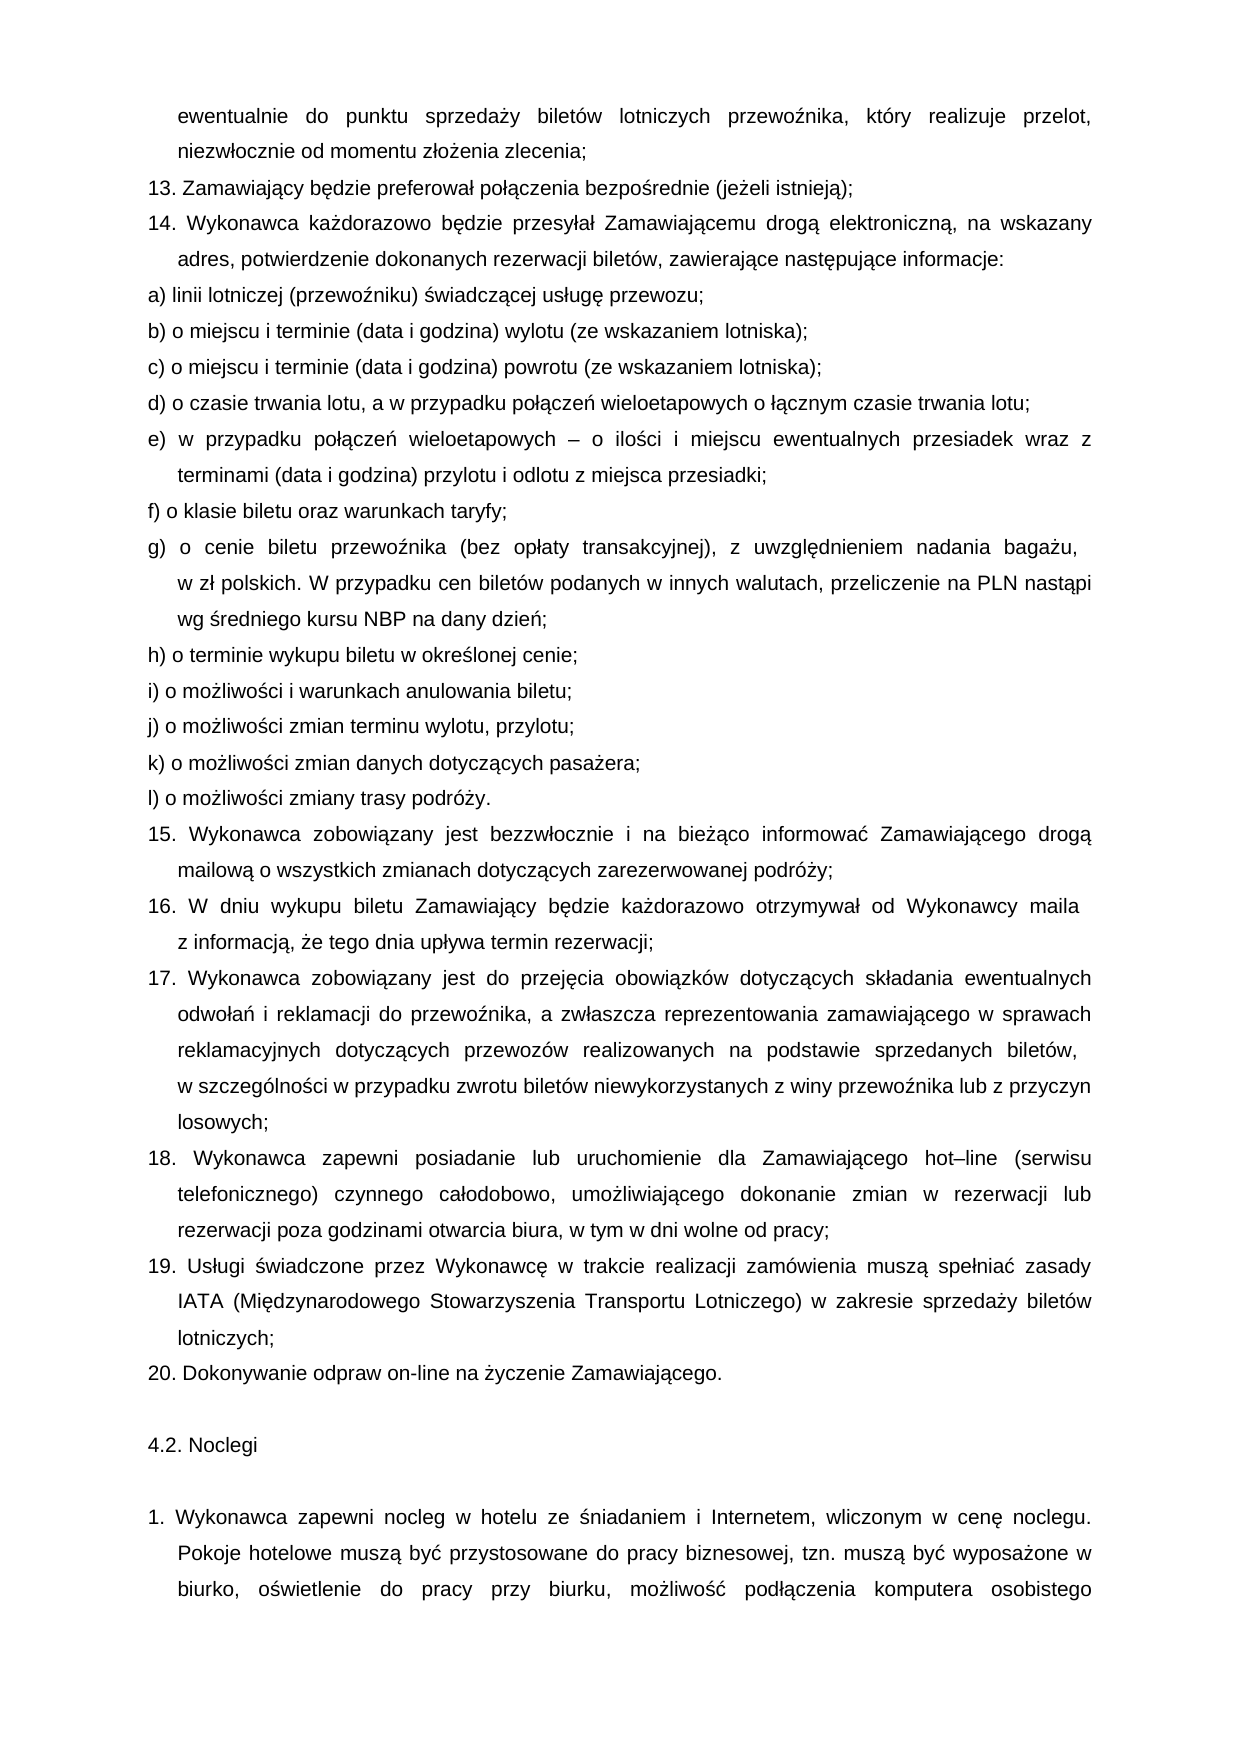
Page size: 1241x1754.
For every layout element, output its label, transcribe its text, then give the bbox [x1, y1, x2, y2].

text f) o klasie biletu oraz warunkach taryfy; [148, 499, 1093, 523]
text e) w przypadku połączeń wieloetapowych – o ilości i miejscu ewentualnych przesiadek wraz z terminami (data i godzina) przylotu i odlotu z miejsca przesiadki; [148, 427, 1093, 487]
text b) o miejscu i terminie (data i godzina) wylotu (ze wskazaniem lotniska); [148, 319, 1093, 343]
text 16. W dniu wykupu biletu Zamawiający będzie każdorazowo otrzymywał od Wykonawcy maila z informacją, że tego dnia upływa termin rezerwacji; [148, 894, 1093, 954]
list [148, 1505, 1093, 1601]
text 18. Wykonawca zapewni posiadanie lub uruchomienie dla Zamawiającego hot–line (serwisu telefonicznego) czynnego całodobowo, umożliwiającego dokonanie zmian w rezerwacji lub rezerwacji poza godzinami otwarcia biura, w tym w dni wolne od pracy; [148, 1146, 1093, 1241]
text k) o możliwości zmian danych dotyczących pasażera; [148, 750, 1093, 774]
text c) o miejscu i terminie (data i godzina) powrotu (ze wskazaniem lotniska); [148, 355, 1093, 379]
text 15. Wykonawca zobowiązany jest bezzwłocznie i na bieżąco informować Zamawiającego drogą mailową o wszystkich zmianach dotyczących zarezerwowanej podróży; [148, 822, 1093, 882]
text a) linii lotniczej (przewoźniku) świadczącej usługę przewozu; [148, 283, 1093, 307]
text 19. Usługi świadczone przez Wykonawcę w trakcie realizacji zamówienia muszą spełniać zasady IATA (Międzynarodowego Stowarzyszenia Transportu Lotniczego) w zakresie sprzedaży biletów lotniczych; [148, 1253, 1093, 1349]
text l) o możliwości zmiany trasy podróży. [148, 786, 1093, 810]
text d) o czasie trwania lotu, a w przypadku połączeń wieloetapowych o łącznym czasie trwania lotu; [148, 391, 1093, 415]
text 14. Wykonawca każdorazowo będzie przesyłał Zamawiającemu drogą elektroniczną, na wskazany adres, potwierdzenie dokonanych rezerwacji biletów, zawierające następujące informacje: [148, 211, 1093, 271]
text g) o cenie biletu przewoźnika (bez opłaty transakcyjnej), z uwzględnieniem nadania bagażu, w zł polskich. W przypadku cen biletów podanych w innych walutach, przeliczenie na PLN nastąpi wg średniego kursu NBP na dany dzień; [148, 535, 1093, 631]
text i) o możliwości i warunkach anulowania biletu; [148, 678, 1093, 702]
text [148, 103, 1093, 163]
text 13. Zamawiający będzie preferował połączenia bezpośrednie (jeżeli istnieją); [148, 175, 1093, 199]
text 20. Dokonywanie odpraw on-line na życzenie Zamawiającego. [148, 1361, 1093, 1385]
text j) o możliwości zmian terminu wylotu, przylotu; [148, 714, 1093, 738]
text h) o terminie wykupu biletu w określonej cenie; [148, 642, 1093, 666]
text 17. Wykonawca zobowiązany jest do przejęcia obowiązków dotyczących składania ewentualnych odwołań i reklamacji do przewoźnika, a zwłaszcza reprezentowania zamawiającego w sprawach reklamacyjnych dotyczących przewozów realizowanych na podstawie sprzedanych biletów, w szczególności w przypadku zwrotu biletów niewykorzystanych z winy przewoźnika lub z przyczyn losowych; [148, 966, 1093, 1134]
text 4.2. Noclegi [148, 1433, 1093, 1457]
